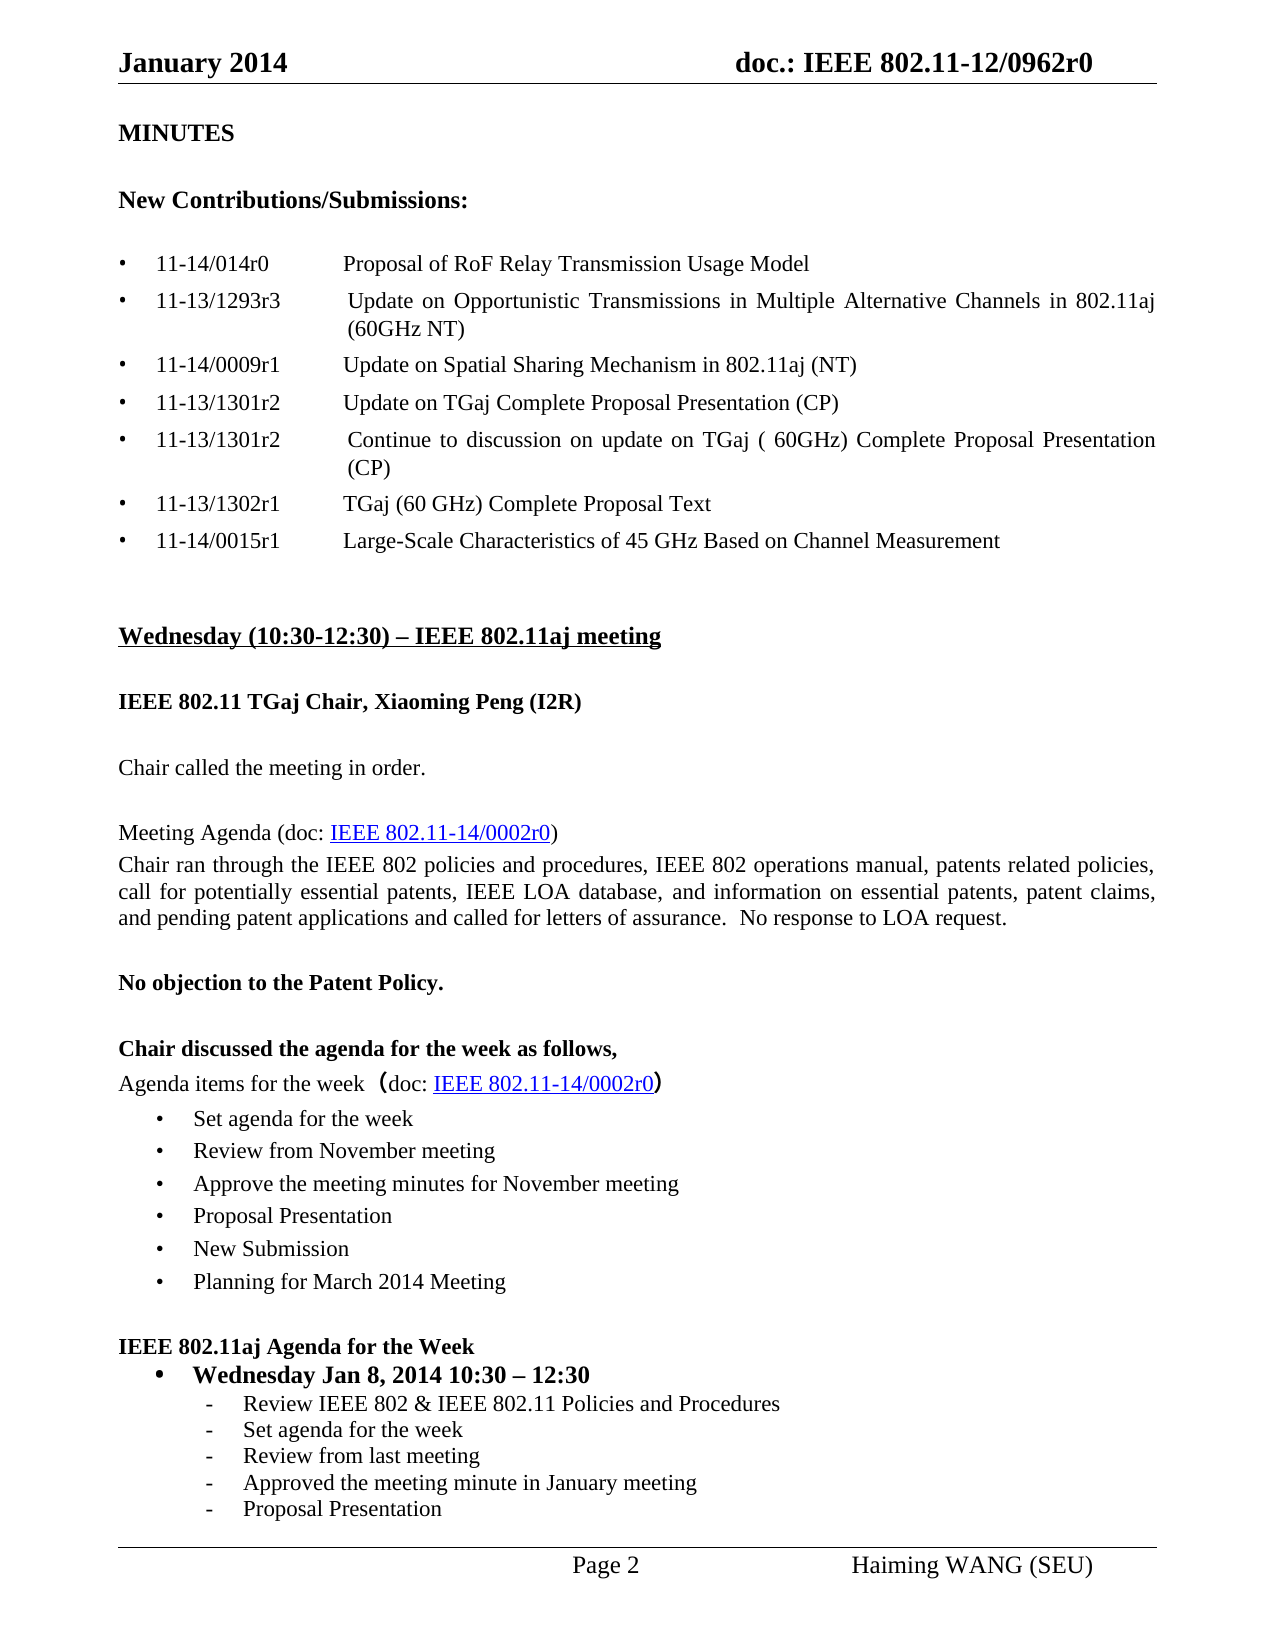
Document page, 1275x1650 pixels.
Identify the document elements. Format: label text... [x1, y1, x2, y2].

list 11-13/1293r3 Update on Opportunistic Transmissions in Multiple Alternative Channels in 802.11aj (60GHz NT) [118, 284, 1157, 342]
list 11-14/014r0 Proposal of RoF Relay Transmission Usage Model [118, 247, 1157, 278]
text Meeting Agenda (doc: IEEE 802.11-14/0002r0) [118, 819, 1157, 845]
list Proposal Presentation [205, 1495, 1157, 1522]
list Review IEEE 802 & IEEE 802.11 Policies and Procedures [205, 1390, 1157, 1416]
list New Submission [156, 1235, 1157, 1261]
list Set agenda for the week [205, 1416, 1157, 1443]
list Planning for March 2014 Meeting [156, 1268, 1157, 1294]
text No objection to the Patent Policy. [118, 969, 1157, 996]
list Approve the meeting minutes for November meeting [156, 1170, 1157, 1196]
text IEEE 802.11 TGaj Chair, Xiaoming Peng (I2R) [118, 688, 1157, 715]
text MINUTES [118, 118, 1157, 147]
text Chair ran through the IEEE 802 policies and procedures, IEEE 802 operations manual, patents related policies, call for potentially essential patents, IEEE LOA database, and information on essential patents, patent claims, and pending patent applications and called for letters of assurance. No response to LOA request. [118, 851, 1157, 931]
list 11-13/1302r1 TGaj (60 GHz) Complete Proposal Text [118, 487, 1157, 518]
list 11-13/1301r2 Continue to discussion on update on TGaj ( 60GHz) Complete Proposal Presentation (CP) [118, 423, 1157, 481]
list 11-14/0015r1 Large-Scale Characteristics of 45 GHz Based on Channel Measurement [118, 524, 1157, 556]
list Proposal Presentation [156, 1202, 1157, 1229]
text IEEE 802.11aj Agenda for the Week [118, 1333, 1157, 1359]
text Agenda items for the week（doc: IEEE 802.11-14/0002r0） [118, 1067, 1157, 1098]
text Chair called the meeting in order. [118, 754, 1157, 780]
text New Contributions/Submissions: [118, 185, 1157, 214]
list Set agenda for the week [156, 1105, 1157, 1131]
list 11-14/0009r1 Update on Spatial Sharing Mechanism in 802.11aj (NT) [118, 348, 1157, 379]
text Wednesday (10:30-12:30) – IEEE 802.11aj meeting [118, 621, 1157, 649]
list 11-13/1301r2 Update on TGaj Complete Proposal Presentation (CP) [118, 386, 1157, 417]
text Chair discussed the agenda for the week as follows, [118, 1034, 1157, 1061]
list Wednesday Jan 8, 2014 10:30 – 12:30 [154, 1359, 1157, 1390]
list Review from last meeting [205, 1443, 1157, 1469]
list Review from November meeting [156, 1137, 1157, 1164]
list Approved the meeting minute in January meeting [205, 1469, 1157, 1495]
